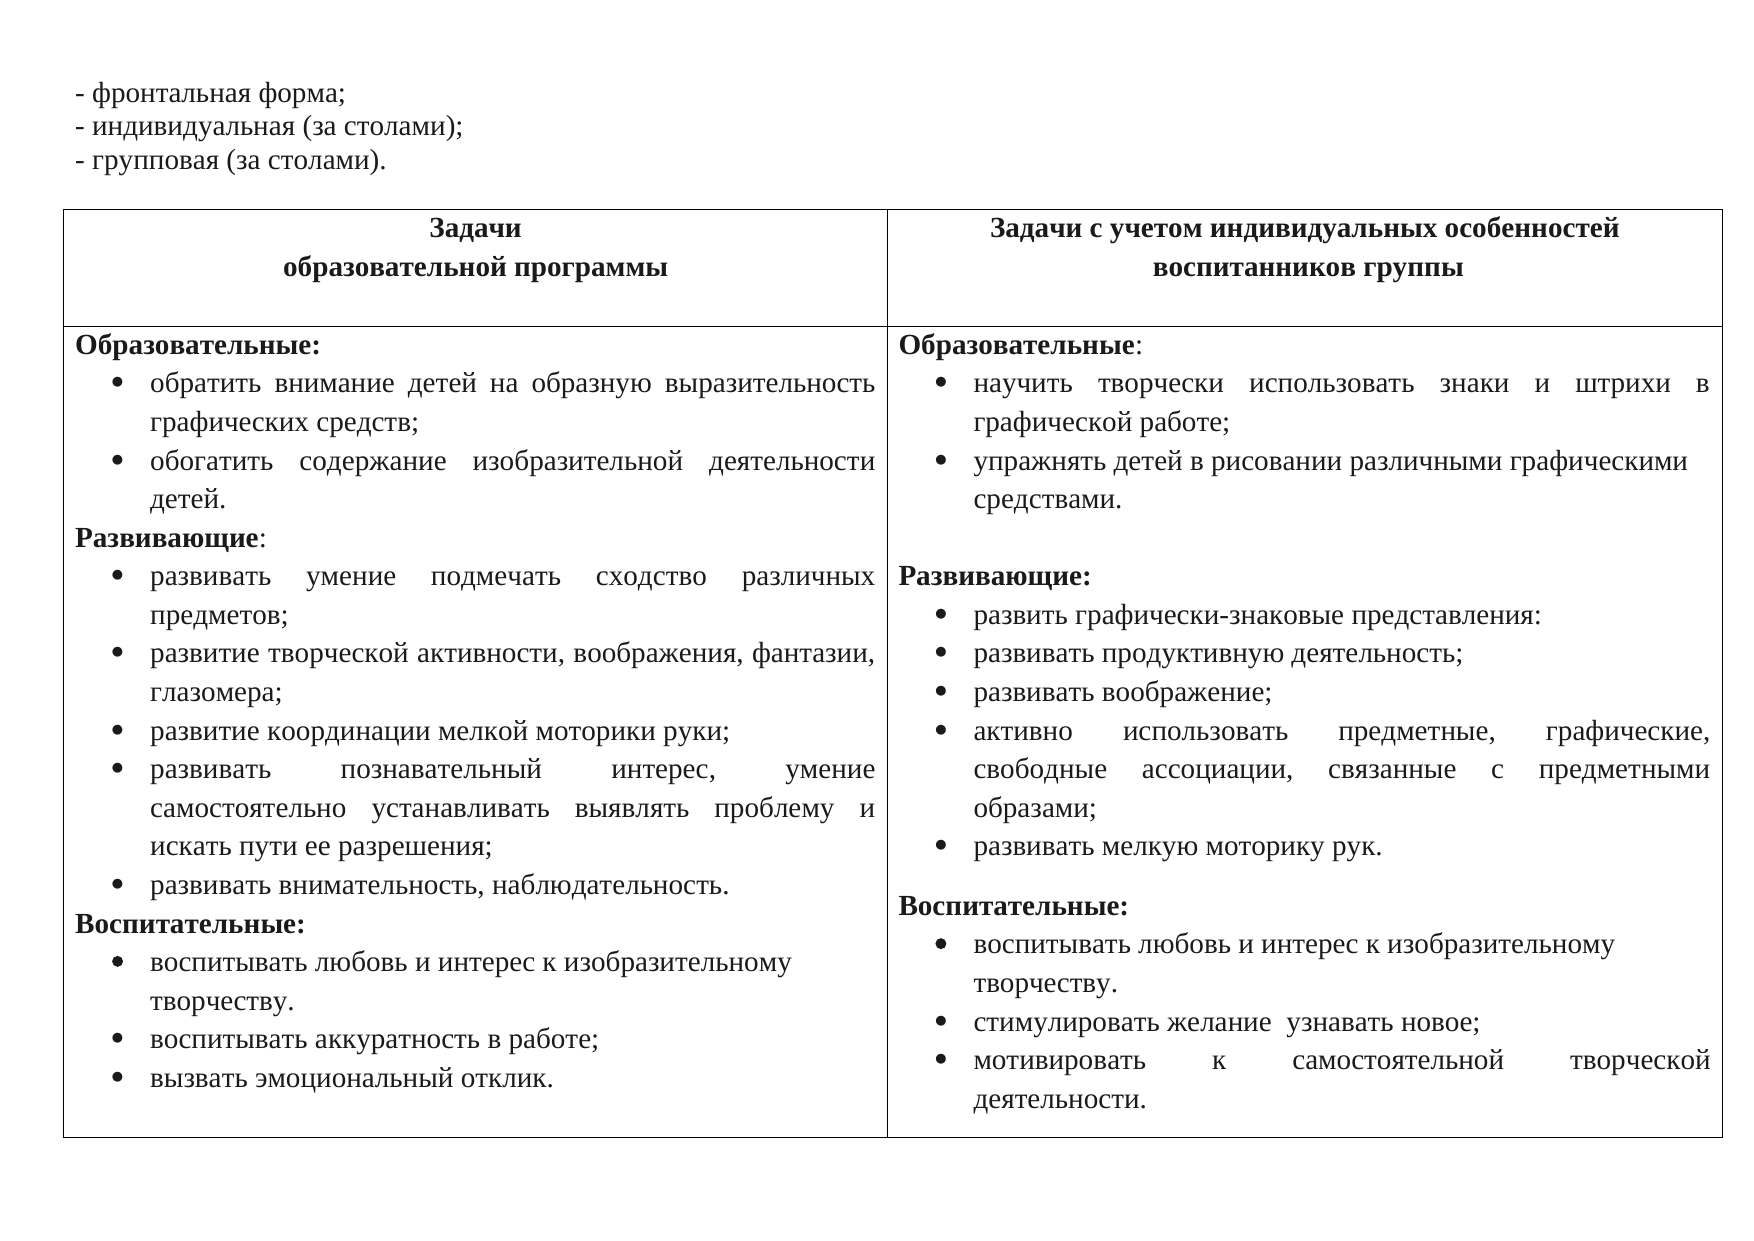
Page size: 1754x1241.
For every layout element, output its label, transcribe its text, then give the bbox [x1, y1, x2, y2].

table_header Задачи образовательной программы [64, 210, 887, 326]
text - индивидуальная (за столами); [75, 108, 1679, 142]
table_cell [64, 327, 887, 1137]
table_header Задачи с учетом индивидуальных особенностей воспитанников группы [888, 210, 1722, 326]
text - фронтальная форма; [75, 75, 1679, 108]
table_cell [888, 327, 1722, 1137]
text - групповая (за столами). [75, 142, 1679, 176]
